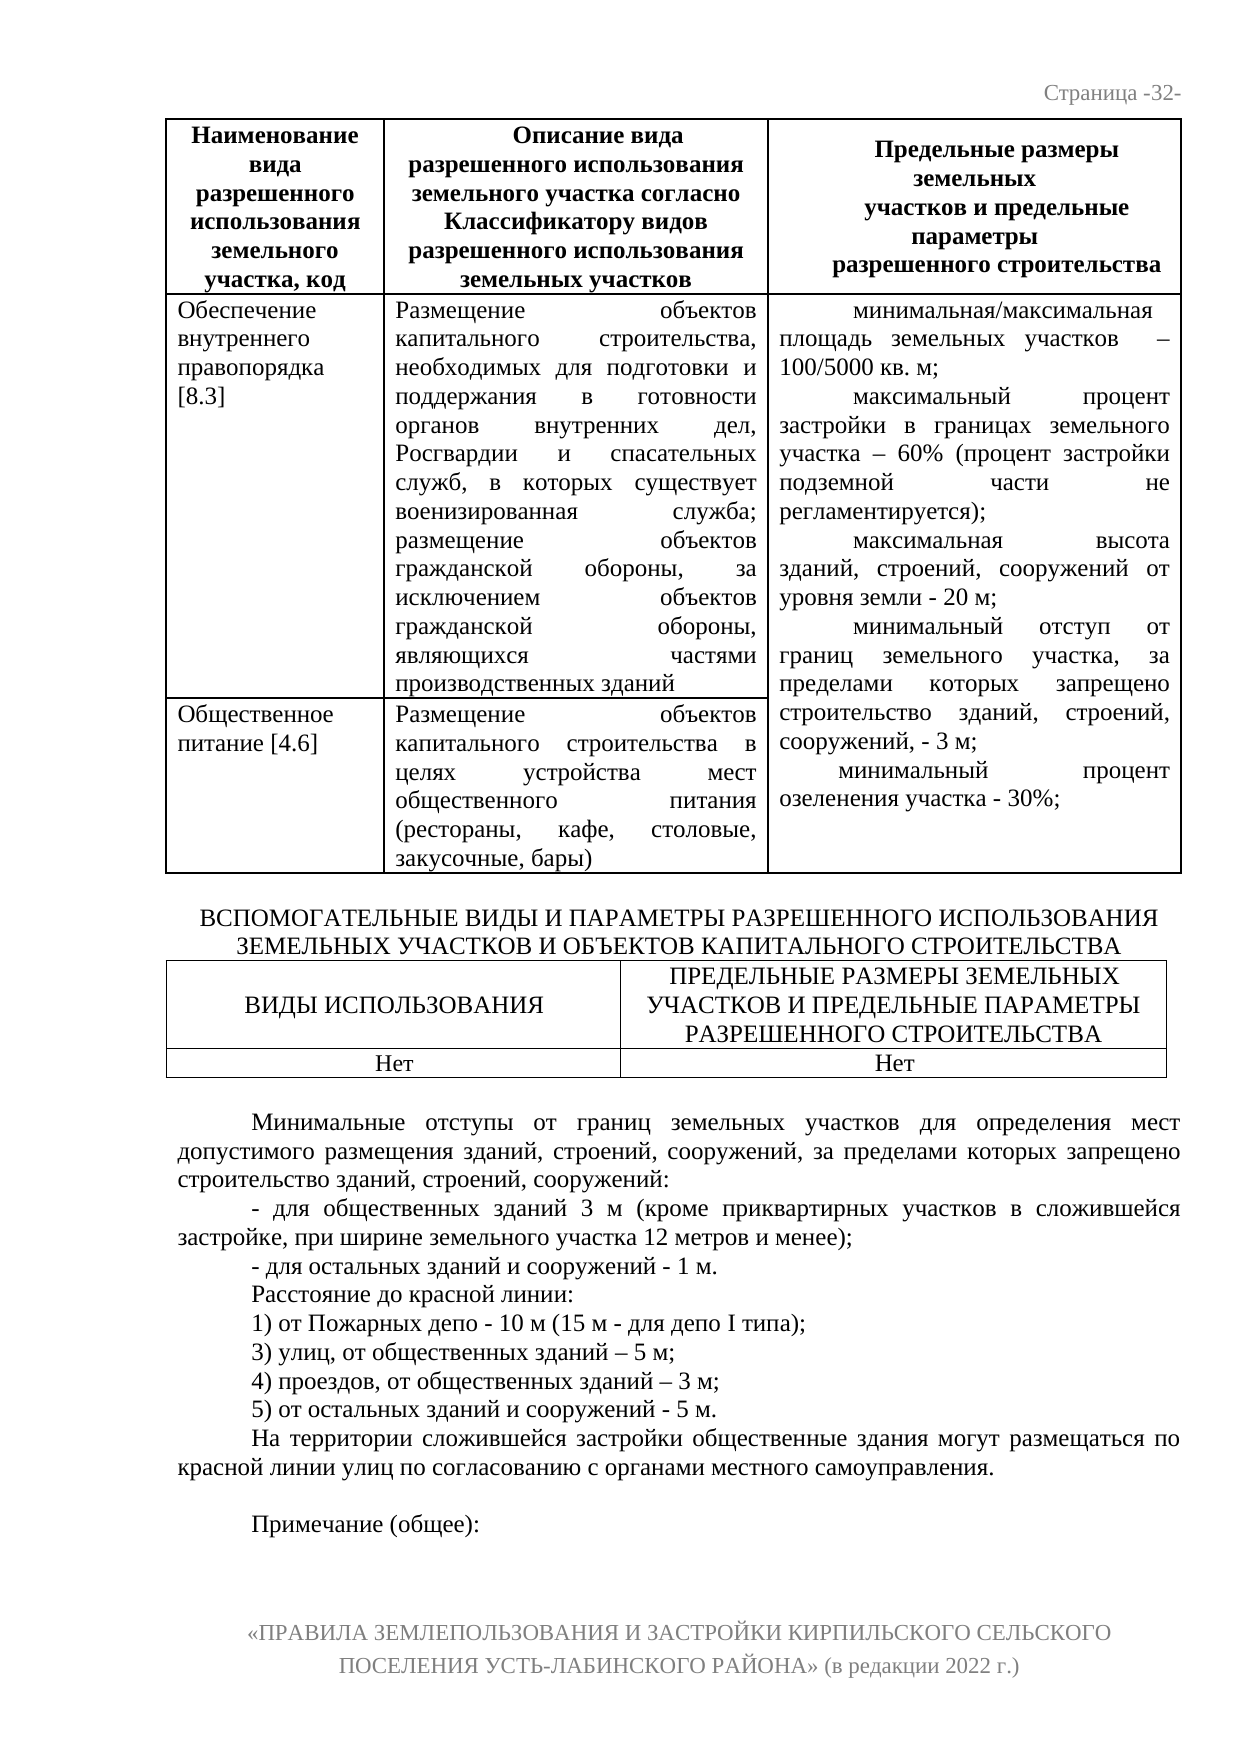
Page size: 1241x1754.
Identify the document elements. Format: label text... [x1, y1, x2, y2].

table_cell минимальная/максимальная площадь земельных участков – 100/5000 кв. м; максимальный процент застройки в границах земельного участка – 60% (процент застройки подземной части не регламентируется); максимальная высота зданий, строений, сооружений от уровня земли - 20 м; минимальный отступ от границ земельного участка, за пределами которых запрещено строительство зданий, строений, сооружений, - 3 м; минимальный процент озеленения участка - 30%; [769, 295, 1180, 872]
table_cell Нет [621, 1049, 1166, 1077]
text На территории сложившейся застройки общественные здания могут размещаться по красной линии улиц по согласованию с органами местного самоуправления. [177, 1423, 1181, 1481]
text 5) от остальных зданий и сооружений - 5 м. [177, 1394, 1181, 1423]
table_header Описание вида разрешенного использования земельного участка согласно Классификатору видов разрешенного использования земельных участков [385, 120, 767, 293]
table_header Наименование вида разрешенного использования земельного участка, код [167, 120, 383, 293]
text - для остальных зданий и сооружений - 1 м. [177, 1251, 1181, 1279]
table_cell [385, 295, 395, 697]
text 1) от Пожарных депо - 10 м (15 м - для депо I типа); [177, 1308, 1181, 1337]
table_header ВИДЫ ИСПОЛЬЗОВАНИЯ [167, 961, 620, 1047]
text 3) улиц, от общественных зданий – 5 м; [177, 1337, 1181, 1366]
table_header Предельные размеры земельных участков и предельные параметры разрешенного строительства [769, 120, 1180, 293]
table_cell Нет [167, 1049, 620, 1077]
text Минимальные отступы от границ земельных участков для определения мест допустимого размещения зданий, строений, сооружений, за пределами которых запрещено строительство зданий, строений, сооружений: [177, 1107, 1181, 1193]
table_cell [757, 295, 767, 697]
text 4) проездов, от общественных зданий – 3 м; [177, 1366, 1181, 1394]
text ВСПОМОГАТЕЛЬНЫЕ ВИДЫ И ПАРАМЕТРЫ РАЗРЕШЕННОГО ИСПОЛЬЗОВАНИЯ ЗЕМЕЛЬНЫХ УЧАСТКОВ И ОБЪЕКТОВ КАПИТАЛЬНОГО СТРОИТЕЛЬСТВА [177, 903, 1181, 960]
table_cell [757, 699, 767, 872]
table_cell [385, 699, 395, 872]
table_header ПРЕДЕЛЬНЫЕ РАЗМЕРЫ ЗЕМЕЛЬНЫХ УЧАСТКОВ И ПРЕДЕЛЬНЫЕ ПАРАМЕТРЫ РАЗРЕШЕННОГО СТРОИТЕЛЬСТВА [621, 961, 1166, 1047]
text Расстояние до красной линии: [177, 1279, 1181, 1308]
table_cell Общественное питание [4.6] [167, 699, 383, 872]
text Примечание (общее): [177, 1509, 1181, 1538]
table_cell Обеспечение внутреннего правопорядка [8.3] [167, 295, 383, 697]
text - для общественных зданий 3 м (кроме приквартирных участков в сложившейся застройке, при ширине земельного участка 12 метров и менее); [177, 1193, 1181, 1251]
